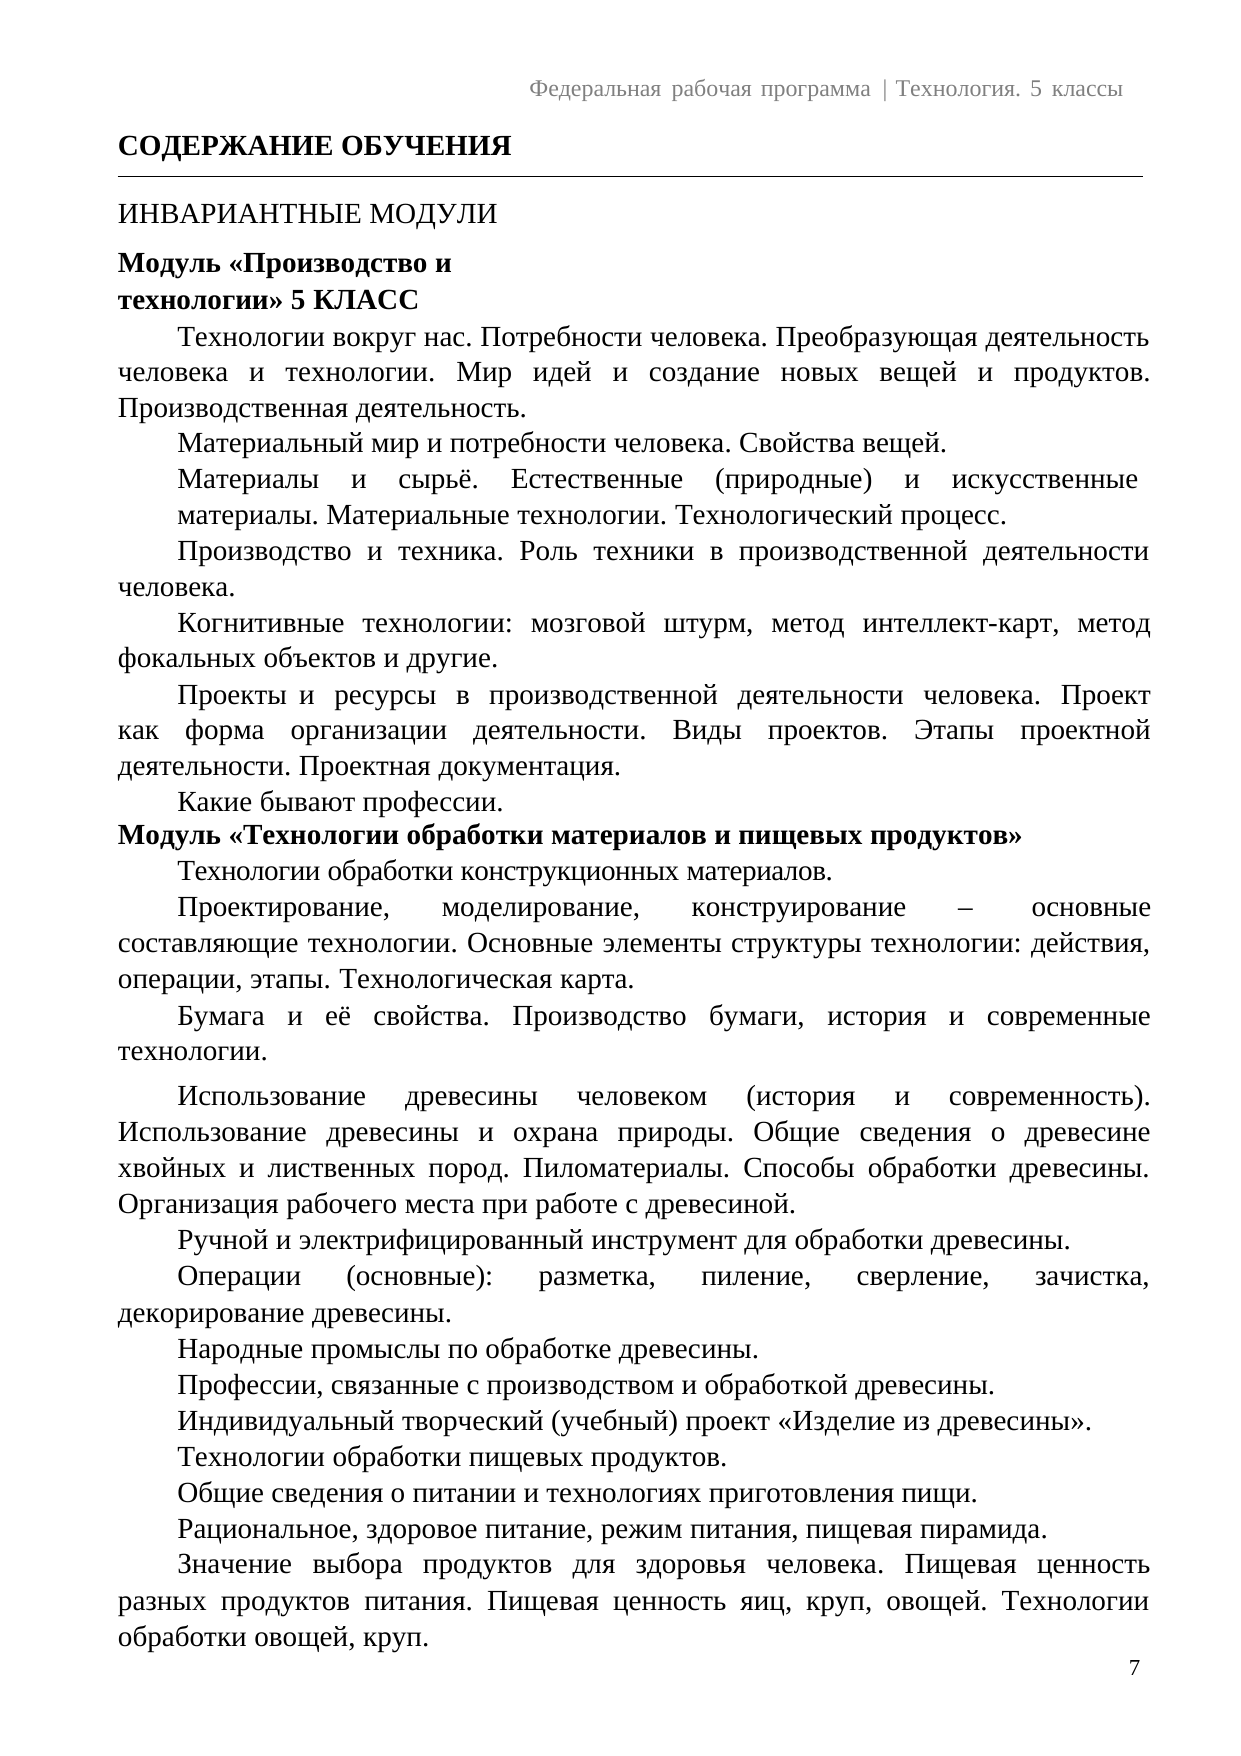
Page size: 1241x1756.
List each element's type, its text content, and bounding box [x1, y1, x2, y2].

text Когнитивные технологии: мозговой штурм, метод интеллект-карт, метод фокальных объектов и другие. [118, 605, 1151, 674]
text Технологии вокруг нас. Потребности человека. Преобразующая деятельность человека и технологии. Мир идей и создание новых вещей и продуктов. Производственная деятельность. [118, 319, 1150, 423]
text Использование древесины человеком (история и современность). Использование древесины и охрана природы. Общие сведения о древесине хвойных и лиственных пород. Пиломатериалы. Способы обработки древесины. Организация рабочего места при работе с древесиной. [118, 1078, 1151, 1220]
text Какие бывают профессии. [177, 784, 1167, 817]
text Материалы и сырьё. Естественные (природные) и искусственные материалы. Материальные технологии. Технологический процесс. [177, 461, 1138, 530]
text Профессии, связанные с производством и обработкой древесины. Индивидуальный творческий (учебный) проект «Изделие из древесины». Технологии обработки пищевых продуктов. [177, 1367, 1167, 1473]
subtitle Модуль «Технологии обработки материалов и пищевых продуктов» [118, 817, 1031, 851]
text Материальный мир и потребности человека. Свойства вещей. [177, 425, 1167, 459]
text Производство и техника. Роль техники в производственной деятельности человека. [118, 533, 1149, 602]
text Операции (основные): разметка, пиление, сверление, зачистка, декорирование древесины. [118, 1258, 1150, 1329]
subtitle Модуль «Производство и технологии» 5 КЛАСС [118, 245, 624, 315]
text Общие сведения о питании и технологиях приготовления пищи. Рациональное, здоровое питание, режим питания, пищевая пирамида. [177, 1476, 1150, 1544]
text Бумага и её свойства. Производство бумаги, история и современные технологии. [118, 998, 1151, 1067]
subtitle СОДЕРЖАНИЕ ОБУЧЕНИЯ [118, 128, 1167, 161]
text ИНВАРИАНТНЫЕ МОДУЛИ [118, 196, 1167, 230]
text Проекты и ресурсы в производственной деятельности человека. Проект как форма организации деятельности. Виды проектов. Этапы проектной деятельности. Проектная документация. [118, 677, 1151, 781]
text Народные промыслы по обработке древесины. [177, 1332, 1167, 1364]
text Ручной и электрифицированный инструмент для обработки древесины. [177, 1222, 1167, 1256]
text Значение выбора продуктов для здоровья человека. Пищевая ценность разных продуктов питания. Пищевая ценность яиц, круп, овощей. Технологии обработки овощей, круп. [118, 1547, 1150, 1652]
text Проектирование, моделирование, конструирование – основные составляющие технологии. Основные элементы структуры технологии: действия, операции, этапы. Технологическая карта. [118, 889, 1151, 995]
text Технологии обработки конструкционных материалов. [177, 853, 1167, 887]
